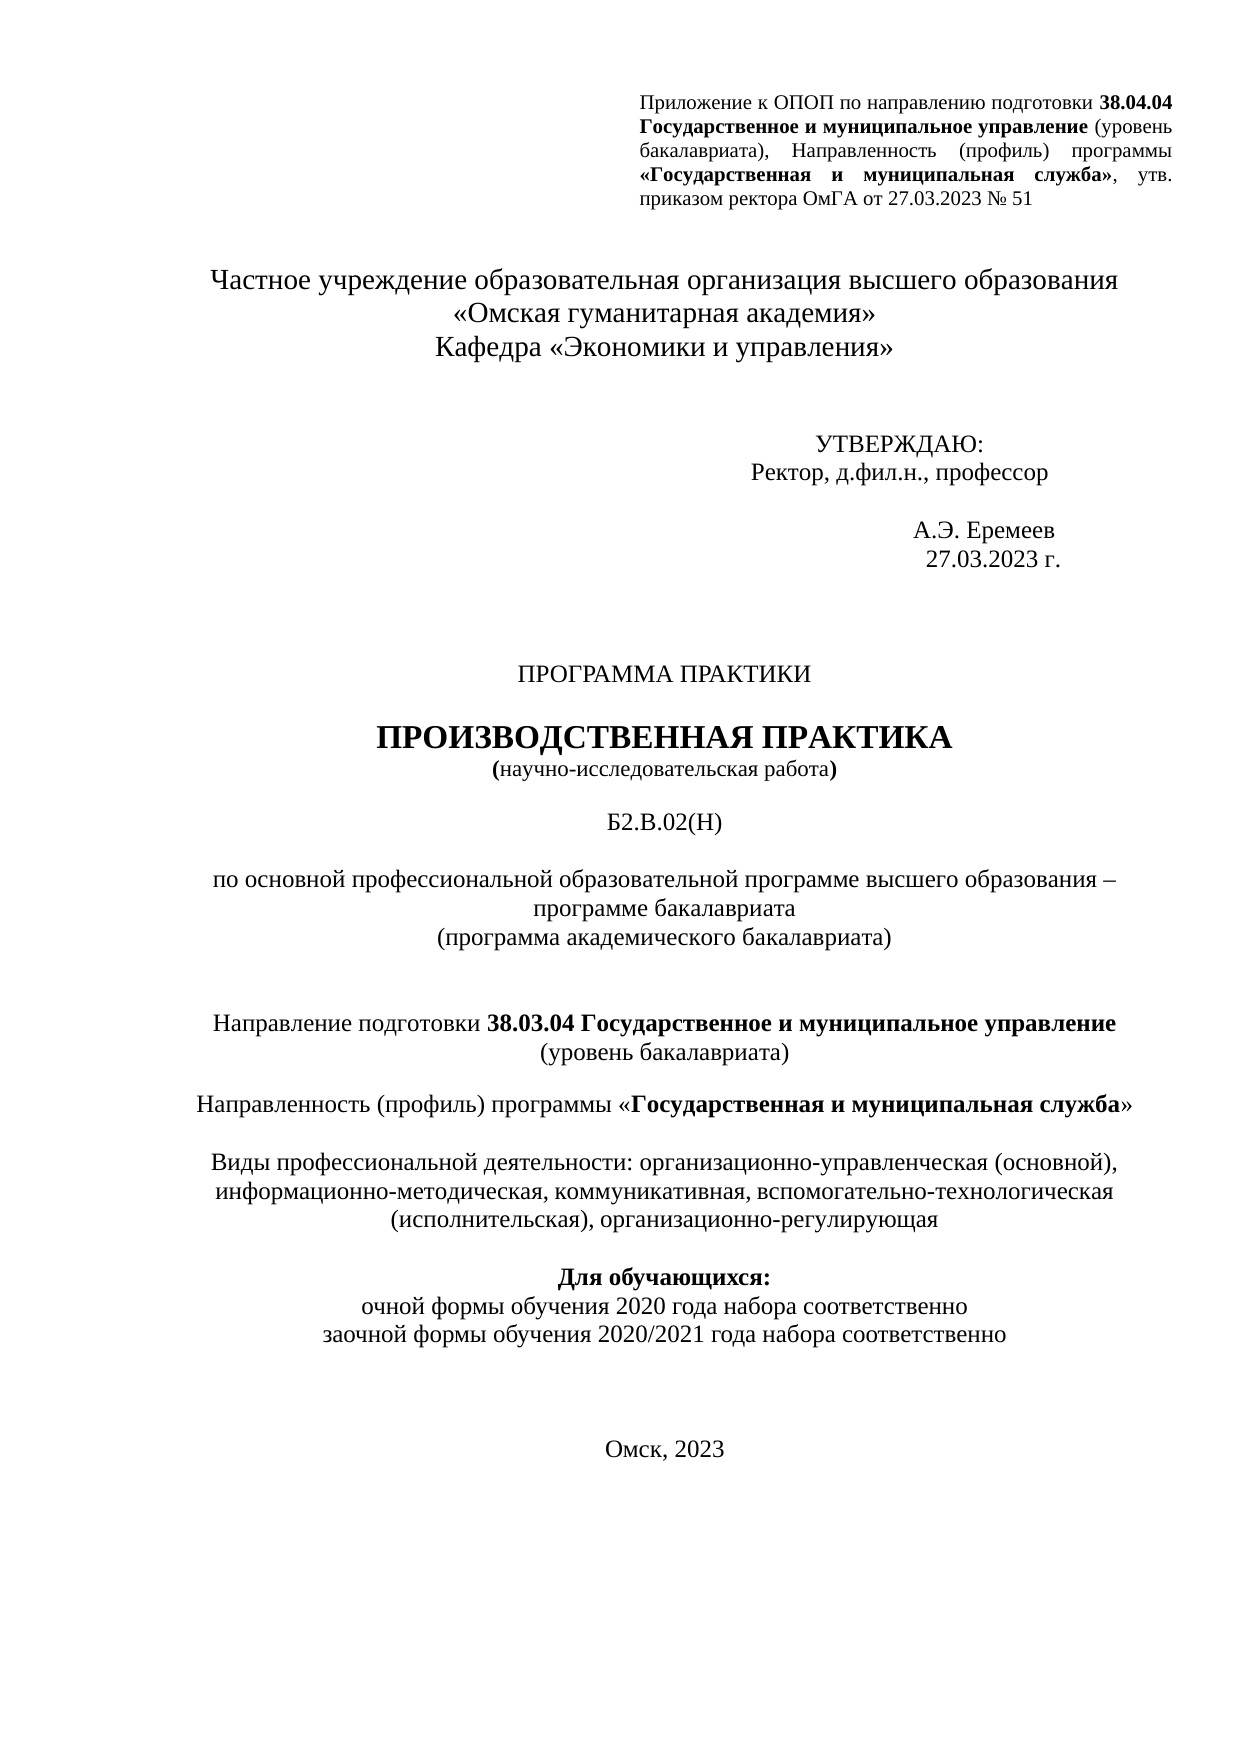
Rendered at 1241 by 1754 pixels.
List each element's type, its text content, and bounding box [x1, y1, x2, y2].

text Частное учреждение образовательная организация высшего образования [177, 262, 1152, 295]
text «Омская гуманитарная академия» [177, 295, 1152, 329]
text Омск, 2023 [177, 1434, 1152, 1463]
text ПРОГРАММА ПРАКТИКИ [177, 659, 1152, 688]
text очной формы обучения 2020 года набора соответственно [177, 1291, 1152, 1319]
text программе бакалавриата [177, 893, 1152, 922]
text (программа академического бакалавриата) [177, 922, 1152, 951]
text Для обучающихся: [177, 1262, 1152, 1291]
text (научно-исследовательская работа) [177, 755, 1152, 782]
text заочной формы обучения 2020/2021 года набора соответственно [177, 1319, 1152, 1348]
text Виды профессиональной деятельности: организационно-управленческая (основной), информационно-методическая, коммуникативная, вспомогательно-технологическая (исполнительская), организационно-регулирующая [177, 1147, 1152, 1233]
text Направленность (профиль) программы «Государственная и муниципальная служба» [177, 1089, 1152, 1118]
text Б2.В.02(Н) [177, 807, 1152, 836]
text Кафедра «Экономики и управления» [177, 329, 1152, 362]
text по основной профессиональной образовательной программе высшего образования – [177, 864, 1152, 893]
text Направление подготовки 38.03.04 Государственное и муниципальное управление (уровень бакалавриата) [177, 1008, 1152, 1089]
text ПРОИЗВОДСТВЕННАЯ ПРАКТИКА [177, 717, 1152, 755]
